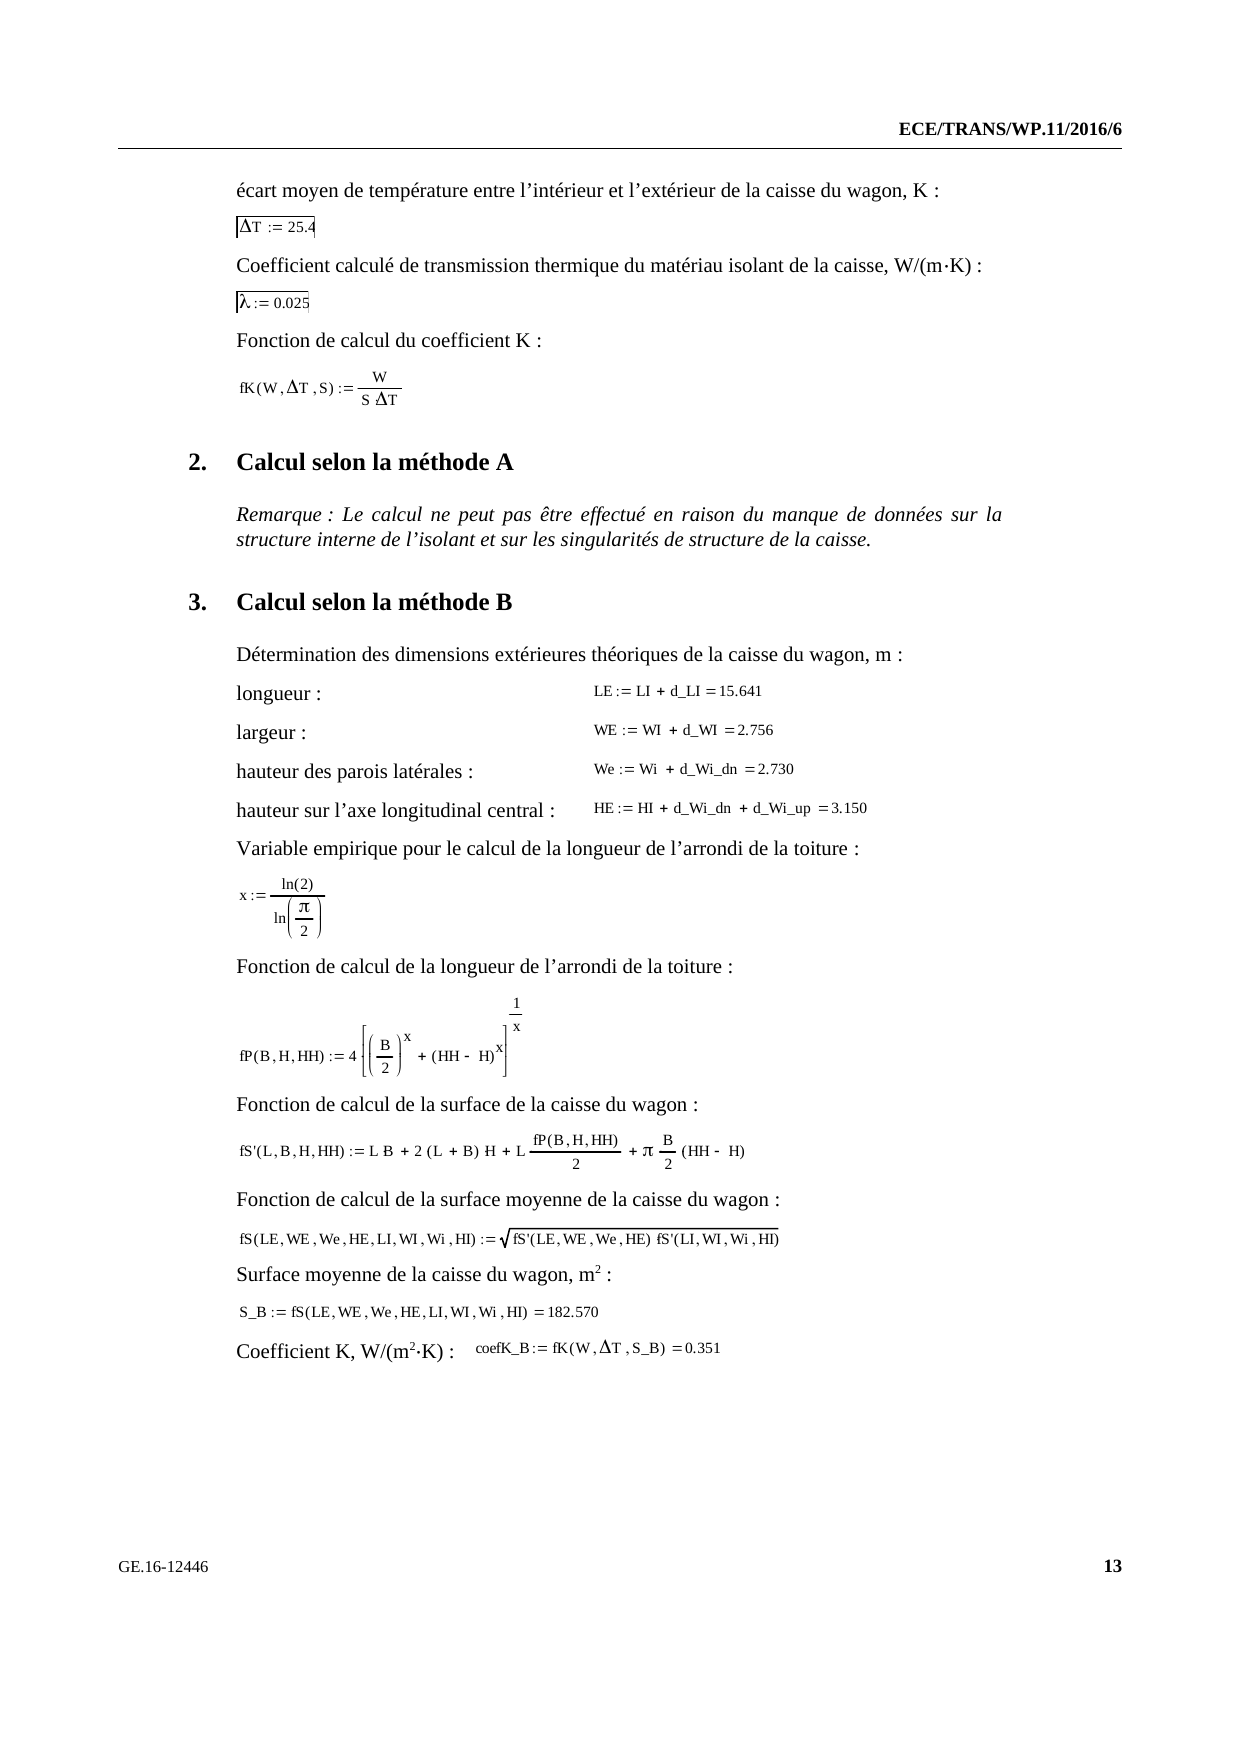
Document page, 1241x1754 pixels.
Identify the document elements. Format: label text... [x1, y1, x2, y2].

text écart moyen de température entre l’intérieur et l’extérieur de la caisse du wagon, K : [236, 177, 1004, 202]
text hauteur sur l’axe longitudinal central : [236, 796, 1004, 822]
text hauteur des parois latérales : [236, 757, 1004, 783]
text Fonction de calcul du coefficient K : [236, 327, 1004, 352]
text Coefficient K, W/(m2⋅K) : [236, 1336, 1004, 1363]
text 3. Calcul selon la méthode B [118, 588, 1004, 616]
text Détermination des dimensions extérieures théoriques de la caisse du wagon, m : [236, 641, 1004, 666]
text longueur : [236, 679, 1004, 705]
text Fonction de calcul de la surface moyenne de la caisse du wagon : [236, 1186, 1004, 1211]
text largeur : [236, 718, 1004, 744]
text Coefficient calculé de transmission thermique du matériau isolant de la caisse, W/(m⋅K) : [236, 252, 1004, 277]
text Remarque : Le calcul ne peut pas être effectué en raison du manque de données sur la structure interne de l’isolant et sur les singularités de structure de la caisse. [236, 501, 1004, 551]
text Variable empirique pour le calcul de la longueur de l’arrondi de la toiture : [236, 835, 1004, 860]
text 2. Calcul selon la méthode A [118, 448, 1004, 476]
text Fonction de calcul de la surface de la caisse du wagon : [236, 1091, 1004, 1116]
text Surface moyenne de la caisse du wagon, m2 : [236, 1261, 1004, 1286]
text Fonction de calcul de la longueur de l’arrondi de la toiture : [236, 953, 1004, 978]
